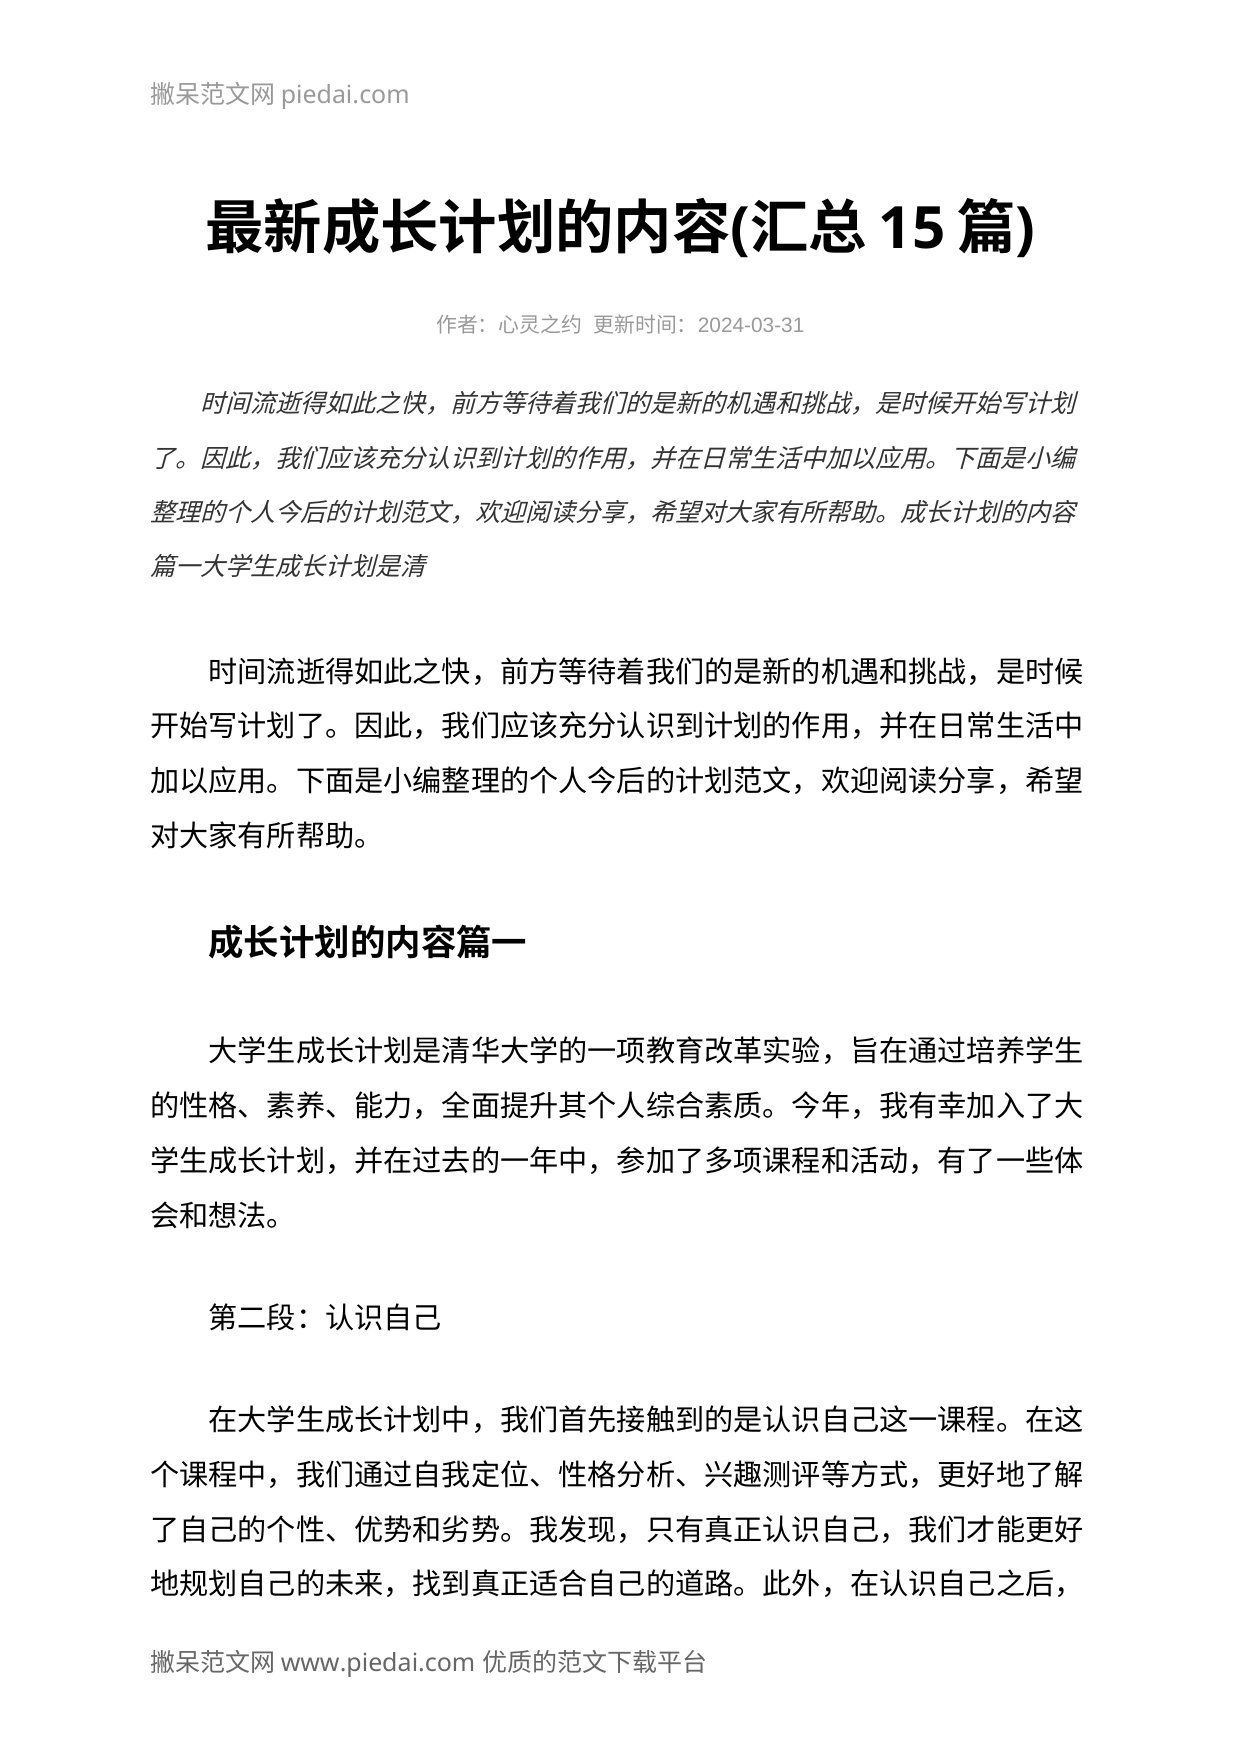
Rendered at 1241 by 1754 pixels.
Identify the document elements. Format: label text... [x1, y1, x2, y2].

text 第二段：认识自己 [150, 1294, 1090, 1337]
text 时间流逝得如此之快，前方等待着我们的是新的机遇和挑战，是时候开始写计划了。因此，我们应该充分认识到计划的作用，并在日常生活中加以应用。下面是小编整理的个人今后的计划范文，欢迎阅读分享，希望对大家有所帮助。成长计划的内容篇一大学生成长计划是清 [150, 384, 1090, 583]
text 大学生成长计划是清华大学的一项教育改革实验，旨在通过培养学生的性格、素养、能力，全面提升其个人综合素质。今年，我有幸加入了大学生成长计划，并在过去的一年中，参加了多项课程和活动，有了一些体会和想法。 [150, 1028, 1090, 1235]
text 成长计划的内容篇一 [150, 914, 1090, 966]
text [150, 1396, 1090, 1603]
text 作者：心灵之约 更新时间：2024-03-31 [150, 313, 1090, 337]
text 时间流逝得如此之快，前方等待着我们的是新的机遇和挑战，是时候开始写计划了。因此，我们应该充分认识到计划的作用，并在日常生活中加以应用。下面是小编整理的个人今后的计划范文，欢迎阅读分享，希望对大家有所帮助。 [150, 648, 1090, 855]
subtitle 最新成长计划的内容(汇总15篇) [150, 181, 1090, 266]
